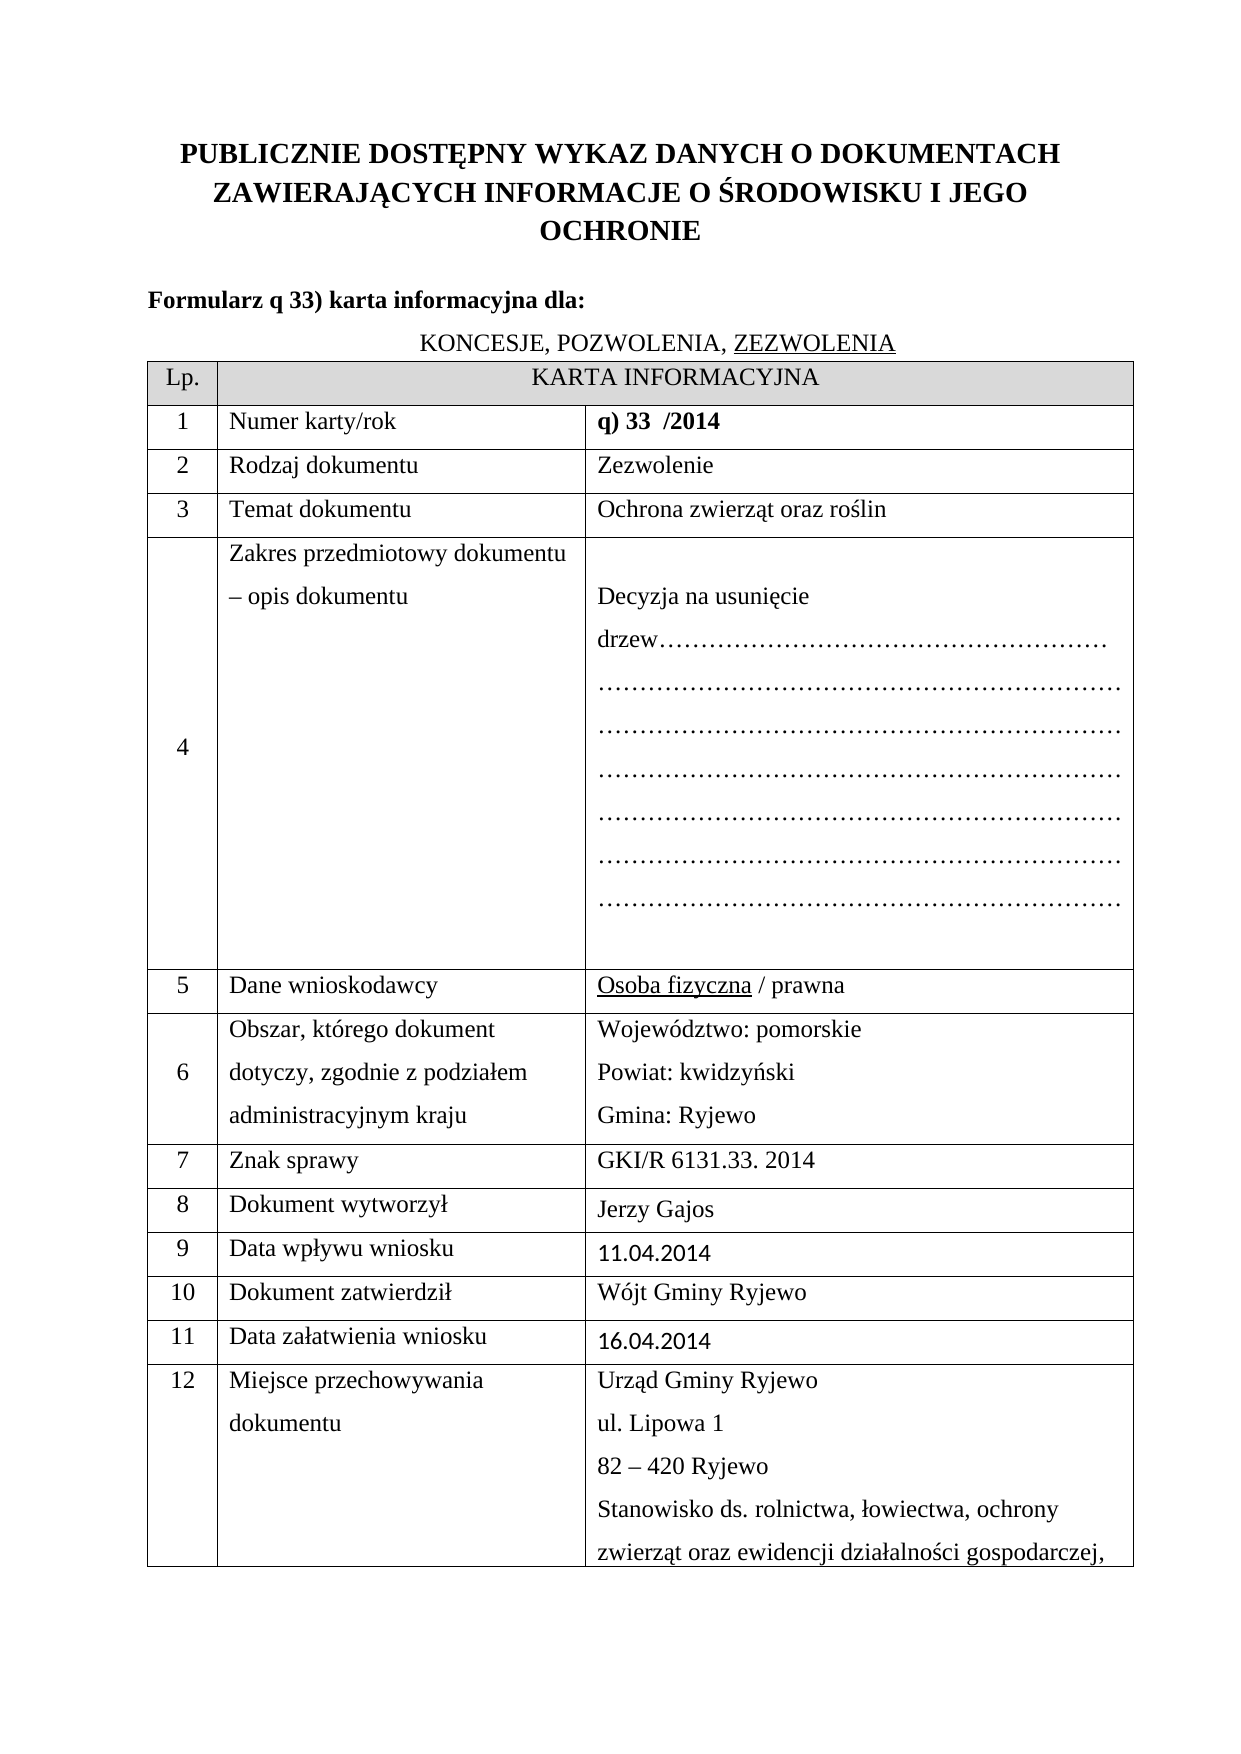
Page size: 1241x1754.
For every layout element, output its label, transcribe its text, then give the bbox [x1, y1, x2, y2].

table_cell Numer karty/rok [218, 406, 585, 449]
table_cell Osoba fizyczna / prawna [586, 970, 1133, 1013]
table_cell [586, 1365, 1133, 1566]
table_cell Województwo: pomorskie Powiat: kwidzyński Gmina: Ryjewo [586, 1014, 1133, 1144]
table_cell Zakres przedmiotowy dokumentu – opis dokumentu [218, 538, 585, 969]
table_cell Decyzja na usunięcie drzew……………………………………………… ……………………………………………………… ……………………………………………………… ……………………………………………………… ……………………………………………………… ……………………………………………………… ……………………………………………………… [586, 538, 1133, 969]
table_cell 3 [148, 494, 217, 537]
table_cell 12 [148, 1365, 217, 1566]
table_cell GKI/R 6131.33. 2014 [586, 1145, 1133, 1188]
table_cell Rodzaj dokumentu [218, 450, 585, 493]
table_header Lp. [148, 362, 217, 405]
text KONCESJE, POZWOLENIA, ZEZWOLENIA [148, 328, 1093, 357]
text Formularz q 33) karta informacyjna dla: [148, 285, 1093, 313]
table_cell 4 [148, 538, 217, 969]
table_cell Wójt Gminy Ryjewo [586, 1277, 1133, 1320]
table_cell Dane wnioskodawcy [218, 970, 585, 1013]
table_cell Temat dokumentu [218, 494, 585, 537]
table_cell Dokument wytworzył [218, 1189, 585, 1232]
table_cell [218, 1365, 585, 1566]
table_cell 11 [148, 1321, 217, 1364]
table_cell 10 [148, 1277, 217, 1320]
table_cell Zezwolenie [586, 450, 1133, 493]
table_cell 8 [148, 1189, 217, 1232]
table_cell Jerzy Gajos [586, 1189, 1133, 1232]
table_cell 9 [148, 1233, 217, 1276]
table_cell 1 [148, 406, 217, 449]
table_cell q) 33 /2014 [586, 406, 1133, 449]
table_cell Znak sprawy [218, 1145, 585, 1188]
table_cell Obszar, którego dokument dotyczy, zgodnie z podziałem administracyjnym kraju [218, 1014, 585, 1144]
table_cell 5 [148, 970, 217, 1013]
table_cell 16.04.2014 [586, 1321, 1133, 1364]
table_cell 7 [148, 1145, 217, 1188]
table_cell Ochrona zwierząt oraz roślin [586, 494, 1133, 537]
table_cell Data załatwienia wniosku [218, 1321, 585, 1364]
table_cell Dokument zatwierdził [218, 1277, 585, 1320]
table_cell 6 [148, 1014, 217, 1144]
table_header KARTA INFORMACYJNA [218, 362, 1133, 405]
table_cell 2 [148, 450, 217, 493]
table_cell Data wpływu wniosku [218, 1233, 585, 1276]
table_cell 11.04.2014 [586, 1233, 1133, 1276]
